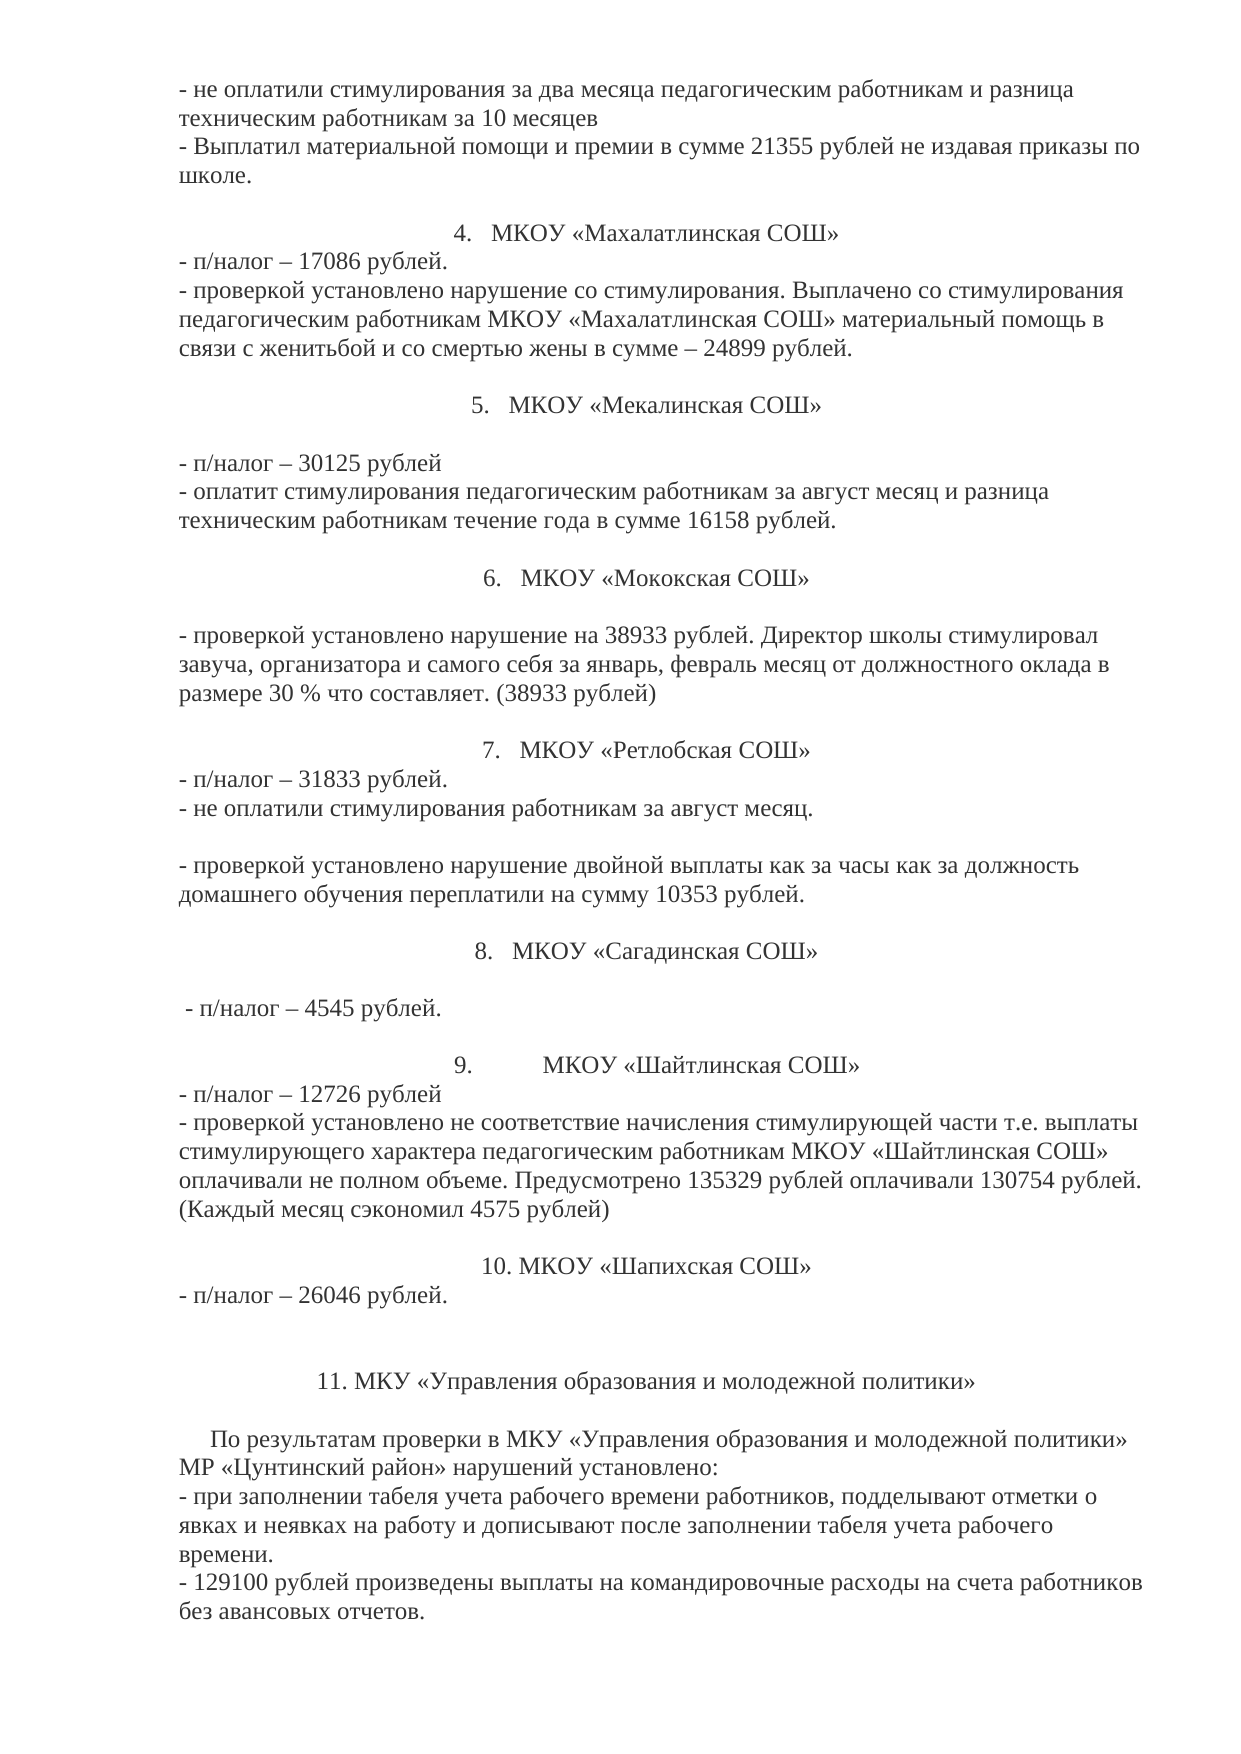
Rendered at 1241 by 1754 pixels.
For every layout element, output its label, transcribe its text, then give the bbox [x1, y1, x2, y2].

text - не оплатили стимулирования за два месяца педагогическим работникам и разница техническим работникам за 10 месяцев [178, 74, 1152, 131]
text - проверкой установлено нарушение на 38933 рублей. Директор школы стимулировал завуча, организатора и самого себя за январь, февраль месяц от должностного оклада в размере 30 % что составляет. (38933 рублей) [178, 620, 1152, 706]
text - п/налог – 30125 рублей [178, 448, 1152, 476]
list МКОУ «Мококская СОШ» [141, 563, 1152, 591]
list - п/налог – 17086 рублей. [178, 246, 1152, 275]
text - п/налог – 4545 рублей. [103, 993, 1152, 1022]
list МКОУ «Махалатлинская СОШ» [141, 218, 1152, 246]
text - оплатит стимулирования педагогическим работникам за август месяц и разница техническим работникам течение года в сумме 16158 рублей. [178, 476, 1152, 534]
list МКОУ «Мекалинская СОШ» [141, 390, 1152, 419]
list (Каждый месяц сэкономил 4575 рублей) [178, 1194, 1152, 1222]
list По результатам проверки в МКУ «Управления образования и молодежной политики» МР «Цунтинский район» нарушений установлено: [178, 1424, 1152, 1481]
list - 129100 рублей произведены выплаты на командировочные расходы на счета работников без авансовых отчетов. [178, 1567, 1152, 1625]
list МКОУ «Сагадинская СОШ» [141, 936, 1152, 965]
list МКОУ «Ретлобская СОШ» [141, 735, 1152, 764]
list - п/налог – 12726 рублей [178, 1079, 1152, 1107]
list МКУ «Управления образования и молодежной политики» [141, 1366, 1152, 1395]
text - Выплатил материальной помощи и премии в сумме 21355 рублей не издавая приказы по школе. [178, 131, 1152, 189]
list - не оплатили стимулирования работникам за август месяц. [178, 793, 1152, 821]
list - проверкой установлено нарушение со стимулирования. Выплачено со стимулирования педагогическим работникам МКОУ «Махалатлинская СОШ» материальный помощь в связи с женитьбой и со смертью жены в сумме – 24899 рублей. [178, 275, 1152, 361]
list МКОУ «Шапихская СОШ» [141, 1251, 1152, 1280]
list - проверкой установлено нарушение двойной выплаты как за часы как за должность домашнего обучения переплатили на сумму 10353 рублей. [178, 850, 1152, 908]
list - п/налог – 31833 рублей. [178, 764, 1152, 793]
list - п/налог – 26046 рублей. [178, 1280, 1152, 1309]
list - проверкой установлено не соответствие начисления стимулирующей части т.е. выплаты стимулирующего характера педагогическим работникам МКОУ «Шайтлинская СОШ» оплачивали не полном объеме. Предусмотрено 135329 рублей оплачивали 130754 рублей. [178, 1107, 1152, 1194]
list - при заполнении табеля учета рабочего времени работников, подделывают отметки о явках и неявках на работу и дописывают после заполнении табеля учета рабочего времени. [178, 1481, 1152, 1567]
list МКОУ «Шайтлинская СОШ» [162, 1050, 1152, 1079]
